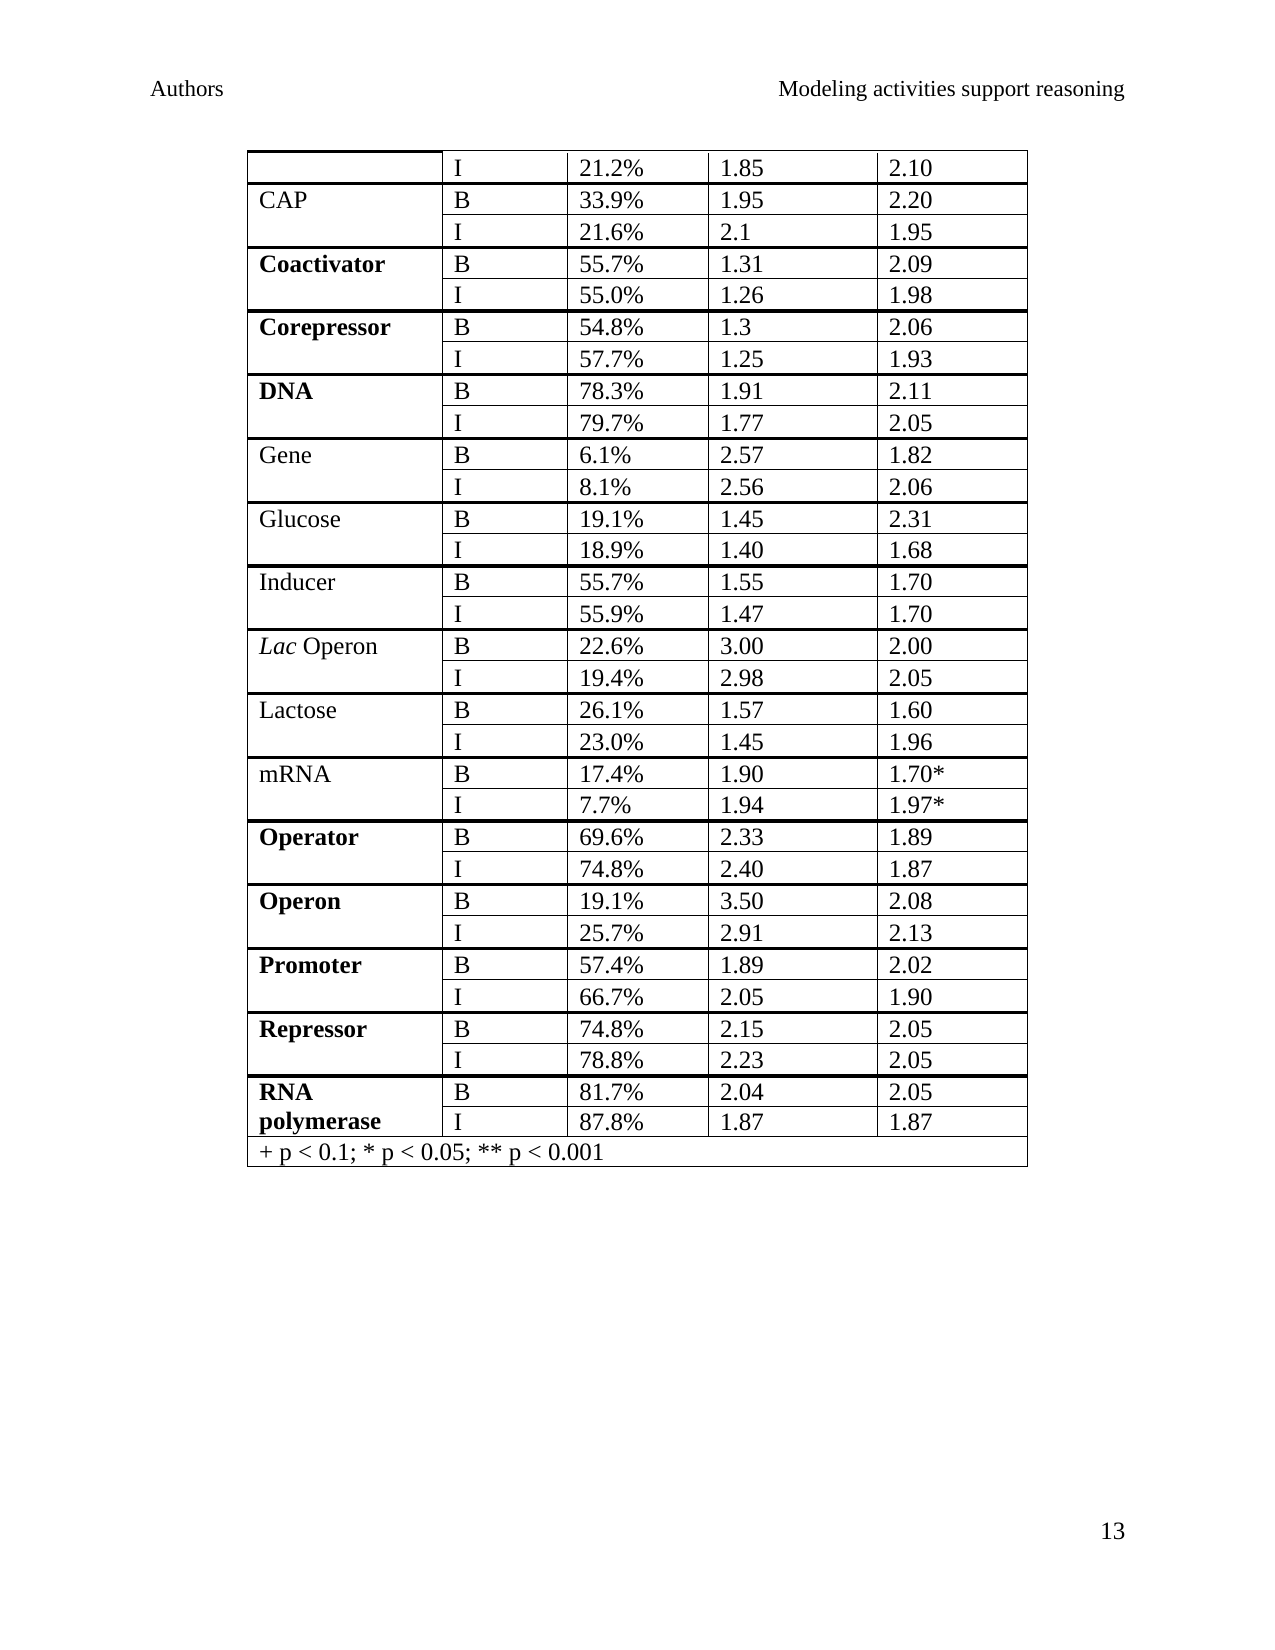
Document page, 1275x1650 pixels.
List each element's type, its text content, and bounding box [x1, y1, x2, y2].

table_cell B [443, 695, 567, 724]
table_cell 1.45 [709, 504, 877, 532]
table_cell 1.47 [709, 597, 877, 628]
table_cell 22.6% [568, 631, 708, 660]
table_cell 2.33 [709, 823, 877, 851]
table_cell 2.06 [878, 470, 1027, 501]
table_cell 25.7% [568, 916, 708, 947]
table_cell 2.05 [878, 1014, 1027, 1042]
table_cell 6.1% [568, 440, 708, 469]
table_cell 1.97* [878, 789, 1027, 819]
table_cell 55.9% [568, 597, 708, 628]
table_cell 17.4% [568, 759, 708, 787]
table_cell 19.1% [568, 504, 708, 532]
table_cell 1.87 [709, 1107, 877, 1136]
table_cell B [443, 568, 567, 596]
table_cell RNA polymerase [248, 1078, 442, 1136]
table_cell Gene [248, 440, 442, 501]
table_cell 2.06 [878, 313, 1027, 341]
table_cell 21.2% [568, 151, 708, 182]
table_cell 2.05 [878, 661, 1027, 692]
table_cell 1.93 [878, 342, 1027, 373]
table_cell 1.95 [878, 215, 1027, 246]
table_cell 2.02 [878, 950, 1027, 979]
table_cell I [443, 852, 567, 883]
table_cell 2.40 [709, 852, 877, 883]
table_cell 3.50 [709, 886, 877, 915]
table_cell 1.57 [709, 695, 877, 724]
table_cell 2.98 [709, 661, 877, 692]
table_cell 57.4% [568, 950, 708, 979]
table_cell 8.1% [568, 470, 708, 501]
table_cell I [443, 406, 567, 437]
table_cell 23.0% [568, 725, 708, 756]
table_cell 21.6% [568, 215, 708, 246]
table_cell B [443, 950, 567, 979]
table_cell 1.96 [878, 725, 1027, 756]
table_cell I [443, 661, 567, 692]
table_cell 1.82 [878, 440, 1027, 469]
table_cell 7.7% [568, 789, 708, 819]
table_cell 1.95 [709, 185, 877, 214]
table_cell 2.13 [878, 916, 1027, 947]
table_cell 2.05 [878, 1044, 1027, 1074]
table_cell 2.23 [709, 1044, 877, 1074]
table_cell 55.7% [568, 568, 708, 596]
table_cell I [443, 789, 567, 819]
table_cell B [443, 1078, 567, 1106]
table_cell I [443, 279, 567, 309]
table_cell I [443, 725, 567, 756]
table_cell 1.68 [878, 534, 1027, 564]
table_cell 1.90 [709, 759, 877, 787]
table_cell I [443, 151, 568, 182]
table_cell 1.70* [878, 759, 1027, 787]
table_cell 2.1 [709, 215, 877, 246]
table_cell B [443, 185, 567, 214]
table_cell 1.87 [878, 852, 1027, 883]
table_cell 1.98 [878, 279, 1027, 309]
table_cell 2.11 [878, 376, 1027, 405]
table_cell I [443, 342, 567, 373]
table_cell 2.05 [878, 1078, 1027, 1106]
table_cell 1.3 [709, 313, 877, 341]
table_cell Glucose [248, 504, 442, 564]
table_cell B [443, 440, 567, 469]
table_cell I [443, 1044, 567, 1074]
table_cell 74.8% [568, 1014, 708, 1042]
table_cell 1.25 [709, 342, 877, 373]
table_cell 2.05 [878, 406, 1027, 437]
table_cell 1.60 [878, 695, 1027, 724]
table_cell 87.8% [568, 1107, 708, 1136]
table_cell 19.1% [568, 886, 708, 915]
table_cell I [443, 916, 567, 947]
table_cell 78.3% [568, 376, 708, 405]
table_cell Coactivator [248, 249, 442, 309]
table_cell B [443, 313, 567, 341]
table_cell B [443, 823, 567, 851]
table_cell B [443, 886, 567, 915]
table_cell 33.9% [568, 185, 708, 214]
table_cell 57.7% [568, 342, 708, 373]
table_cell B [443, 631, 567, 660]
table_cell I [443, 1107, 567, 1136]
table_cell Promoter [248, 950, 442, 1011]
table_cell 2.20 [878, 185, 1027, 214]
table_cell 1.89 [878, 823, 1027, 851]
table_cell 2.09 [878, 249, 1027, 277]
table_cell 55.0% [568, 279, 708, 309]
table_cell 81.7% [568, 1078, 708, 1106]
table_cell 1.94 [709, 789, 877, 819]
table_cell 2.10 [877, 151, 1027, 182]
table_cell 2.31 [878, 504, 1027, 532]
table_cell I [443, 215, 567, 246]
table_cell CAP [248, 185, 442, 246]
table_cell 1.90 [878, 980, 1027, 1011]
table_cell 2.56 [709, 470, 877, 501]
table_cell B [443, 1014, 567, 1042]
table_cell B [443, 376, 567, 405]
table_cell 66.7% [568, 980, 708, 1011]
table_cell Inducer [248, 568, 442, 628]
table_cell DNA [248, 376, 442, 437]
table_cell 19.4% [568, 661, 708, 692]
table_cell 74.8% [568, 852, 708, 883]
table_cell 3.00 [709, 631, 877, 660]
table_cell I [443, 597, 567, 628]
table_cell 18.9% [568, 534, 708, 564]
table_cell 78.8% [568, 1044, 708, 1074]
table_cell B [443, 249, 567, 277]
table_cell 55.7% [568, 249, 708, 277]
table_cell Corepressor [248, 313, 442, 373]
table_cell 2.08 [878, 886, 1027, 915]
table_cell 1.31 [709, 249, 877, 277]
table_cell 1.70 [878, 597, 1027, 628]
table_cell 1.89 [709, 950, 877, 979]
table_cell cAMP [248, 153, 442, 182]
table_cell 79.7% [568, 406, 708, 437]
table_cell 2.04 [709, 1078, 877, 1106]
table_cell + p < 0.1; * p < 0.05; ** p < 0.001 [248, 1137, 1027, 1166]
table_cell 1.85 [709, 151, 877, 182]
table_cell 1.45 [709, 725, 877, 756]
table_cell 1.26 [709, 279, 877, 309]
table_cell mRNA [248, 759, 442, 819]
table_cell 1.77 [709, 406, 877, 437]
table_cell Lactose [248, 695, 442, 756]
table_cell 1.87 [878, 1107, 1027, 1136]
table_cell 1.40 [709, 534, 877, 564]
table_cell 1.70 [878, 568, 1027, 596]
table_cell 26.1% [568, 695, 708, 724]
table_cell B [443, 759, 567, 787]
table_cell I [443, 470, 567, 501]
table_cell 2.05 [709, 980, 877, 1011]
table_cell Lac Operon [248, 631, 442, 692]
table_cell Operator [248, 823, 442, 883]
table_cell 1.91 [709, 376, 877, 405]
table_cell I [443, 980, 567, 1011]
table_cell 2.15 [709, 1014, 877, 1042]
table_cell 1.55 [709, 568, 877, 596]
table_cell I [443, 534, 567, 564]
table_cell 2.57 [709, 440, 877, 469]
table_cell Repressor [248, 1014, 442, 1074]
table_cell 54.8% [568, 313, 708, 341]
table_cell Operon [248, 886, 442, 947]
table_cell 2.91 [709, 916, 877, 947]
table_cell B [443, 504, 567, 532]
table_cell 69.6% [568, 823, 708, 851]
table_cell 2.00 [878, 631, 1027, 660]
